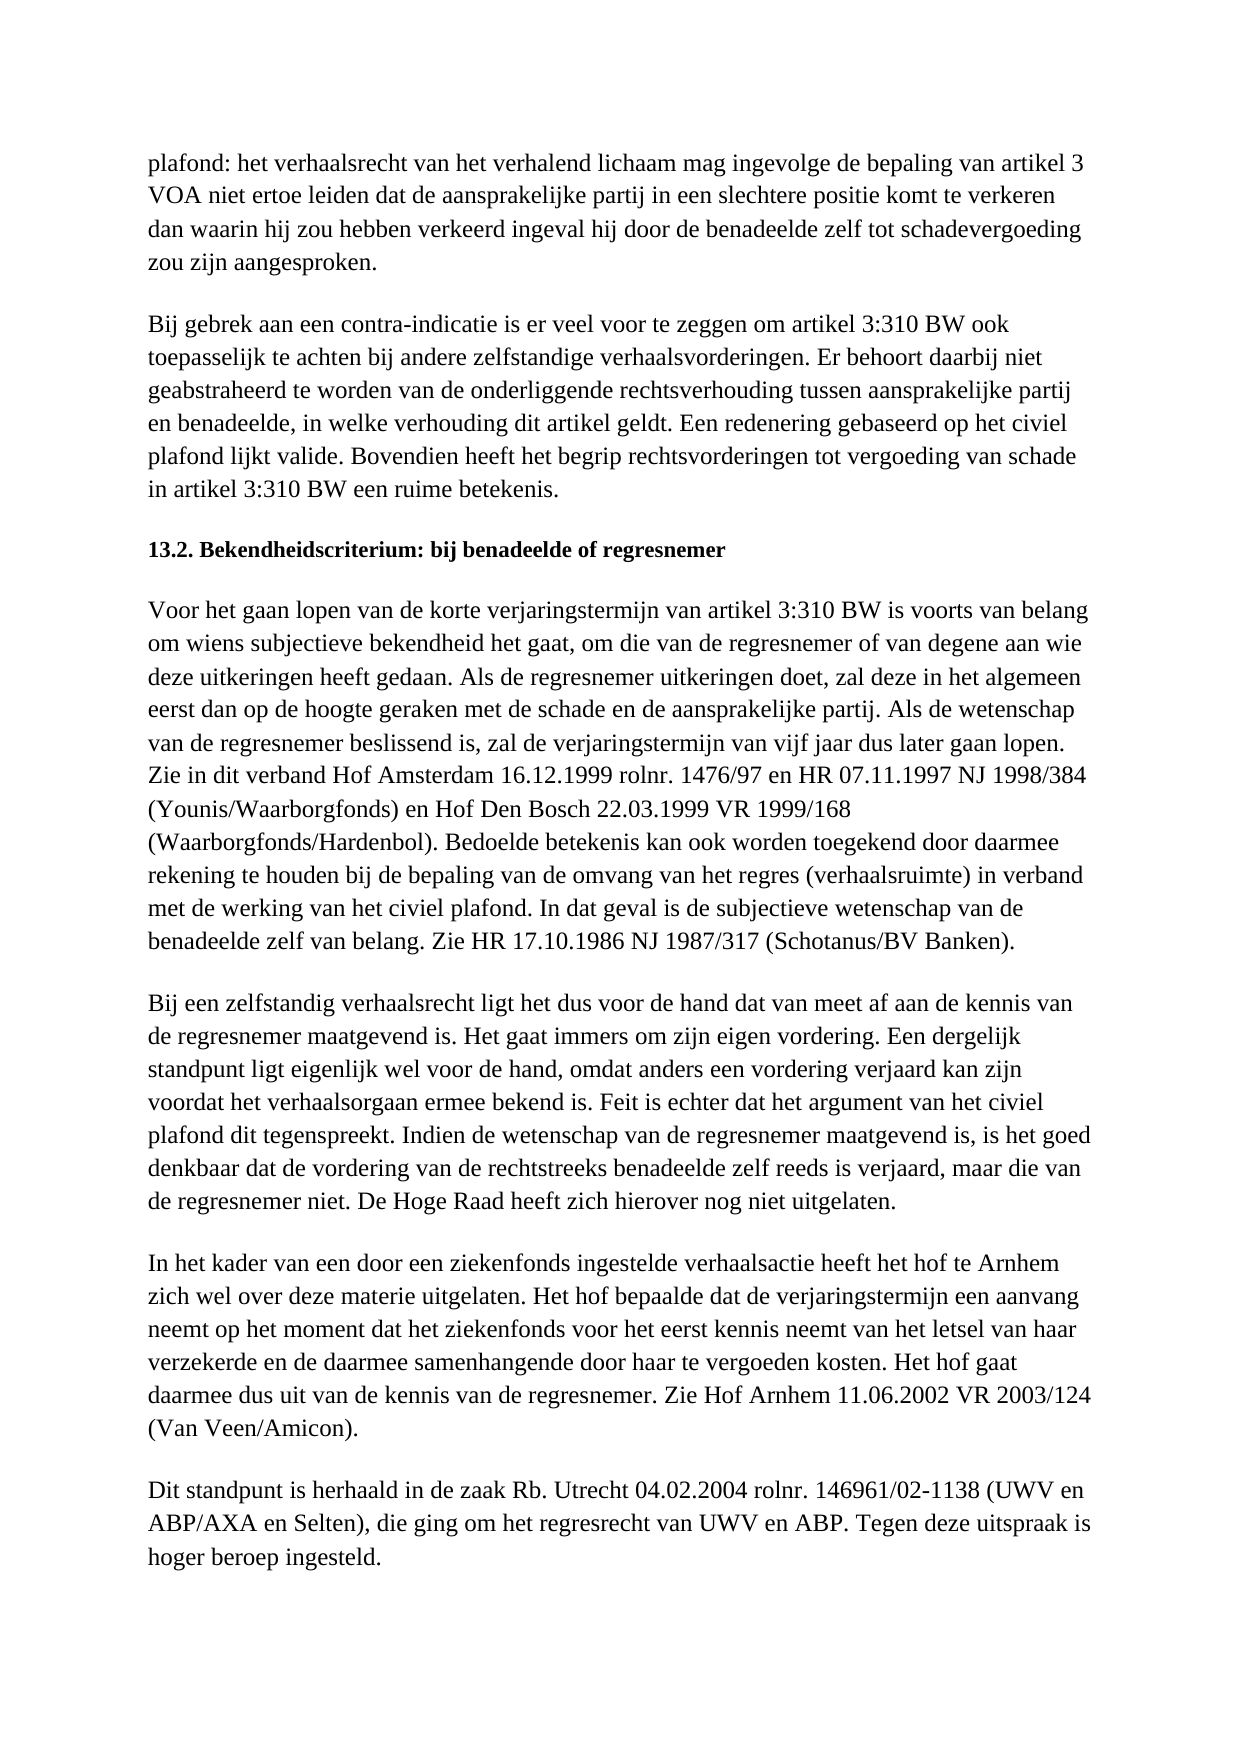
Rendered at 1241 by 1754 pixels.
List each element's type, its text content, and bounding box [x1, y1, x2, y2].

text Dit standpunt is herhaald in de zaak Rb. Utrecht 04.02.2004 rolnr. 146961/02-1138 (UWV en ABP/AXA en Selten), die ging om het regresrecht van UWV en ABP. Tegen deze uitspraak is hoger beroep ingesteld. [148, 1476, 1093, 1570]
text Bij een zelfstandig verhaalsrecht ligt het dus voor de hand dat van meet af aan de kennis van de regresnemer maatgevend is. Het gaat immers om zijn eigen vordering. Een dergelijk standpunt ligt eigenlijk wel voor de hand, omdat anders een vordering verjaard kan zijn voordat het verhaalsorgaan ermee bekend is. Feit is echter dat het argument van het civiel plafond dit tegenspreekt. Indien de wetenschap van de regresnemer maatgevend is, is het goed denkbaar dat de vordering van de rechtstreeks benadeelde zelf reeds is verjaard, maar die van de regresnemer niet. De Hoge Raad heeft zich hierover nog niet uitgelaten. [148, 988, 1093, 1215]
text In het kader van een door een ziekenfonds ingestelde verhaalsactie heeft het hof te Arnhem zich wel over deze materie uitgelaten. Het hof bepaalde dat de verjaringstermijn een aanvang neemt op het moment dat het ziekenfonds voor het eerst kennis neemt van het letsel van haar verzekerde en de daarmee samenhangende door haar te vergoeden kosten. Het hof gaat daarmee dus uit van de kennis van de regresnemer. Zie Hof Arnhem 11.06.2002 VR 2003/124 (Van Veen/Amicon). [148, 1248, 1093, 1442]
text Bij gebrek aan een contra-indicatie is er veel voor te zeggen om artikel 3:310 BW ook toepasselijk te achten bij andere zelfstandige verhaalsvorderingen. Er behoort daarbij niet geabstraheerd te worden van de onderliggende rechtsverhouding tussen aansprakelijke partij en benadeelde, in welke verhouding dit artikel geldt. Een redenering gebaseerd op het civiel plafond lijkt valide. Bovendien heeft het begrip rechtsvorderingen tot vergoeding van schade in artikel 3:310 BW een ruime betekenis. [148, 309, 1093, 503]
text Voor het gaan lopen van de korte verjaringstermijn van artikel 3:310 BW is voorts van belang om wiens subjectieve bekendheid het gaat, om die van de regresnemer of van degene aan wie deze uitkeringen heeft gedaan. Als de regresnemer uitkeringen doet, zal deze in het algemeen eerst dan op de hoogte geraken met de schade en de aansprakelijke partij. Als de wetenschap van de regresnemer beslissend is, zal de verjaringstermijn van vijf jaar dus later gaan lopen. Zie in dit verband Hof Amsterdam 16.12.1999 rolnr. 1476/97 en HR 07.11.1997 NJ 1998/384 (Younis/Waarborgfonds) en Hof Den Bosch 22.03.1999 VR 1999/168 (Waarborgfonds/Hardenbol). Bedoelde betekenis kan ook worden toegekend door daarmee rekening te houden bij de bepaling van de omvang van het regres (verhaalsruimte) in verband met de werking van het civiel plafond. In dat geval is de subjectieve wetenschap van de benadeelde zelf van belang. Zie HR 17.10.1986 NJ 1987/317 (Schotanus/BV Banken). [148, 596, 1093, 954]
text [148, 148, 1093, 275]
text 13.2. Bekendheidscriterium: bij benadeelde of regresnemer [148, 536, 1093, 562]
